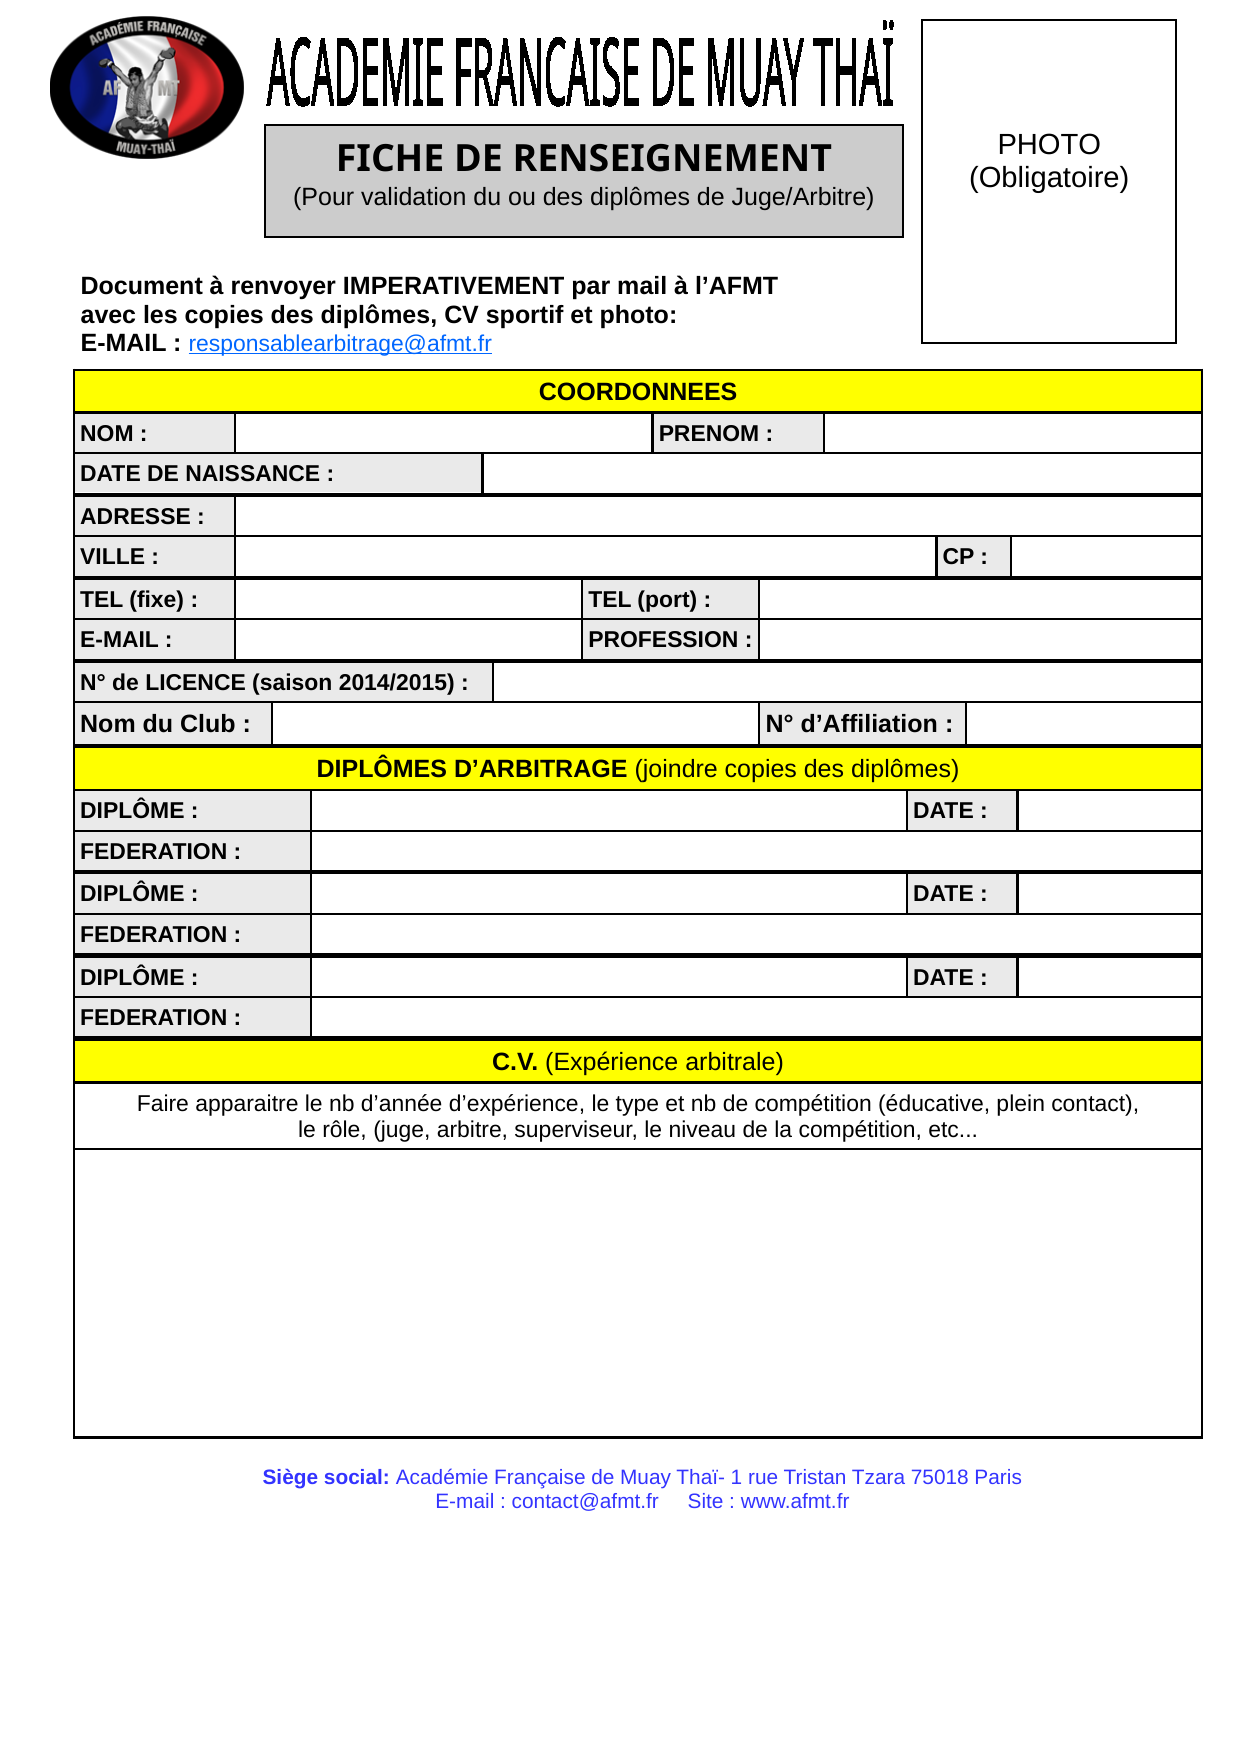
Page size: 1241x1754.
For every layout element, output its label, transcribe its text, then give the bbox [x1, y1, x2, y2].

table_cell [1019, 791, 1201, 830]
table_cell N° de LICENCE (saison 2014/2015) : [75, 663, 492, 701]
table_cell [1019, 874, 1201, 913]
table_cell DIPLÔME : [75, 874, 310, 913]
table_cell Faire apparaitre le nb d’année d’expérience, le type et nb de compétition (éducative, plein contact), le rôle, (juge, arbitre, superviseur, le niveau de la compétition, etc... [75, 1084, 1201, 1148]
table_cell DATE : [908, 791, 1016, 830]
table_cell PRENOM : [654, 414, 823, 452]
table_cell [75, 1150, 1201, 1436]
table_cell VILLE : [75, 537, 234, 576]
table_cell [1012, 537, 1201, 576]
table_cell [312, 874, 906, 913]
table_cell FEDERATION : [75, 832, 310, 870]
table_cell FEDERATION : [75, 915, 310, 953]
table_cell DIPLÔMES D’ARBITRAGE (joindre copies des diplômes) [75, 748, 1201, 789]
table_cell [312, 791, 906, 830]
table_cell DATE DE NAISSANCE : [75, 454, 481, 492]
table_cell ADRESSE : [75, 497, 234, 535]
table_cell E-MAIL : [75, 620, 234, 659]
table_cell [236, 537, 935, 576]
table_cell [312, 915, 1201, 953]
table_cell [312, 832, 1201, 870]
table_cell DIPLÔME : [75, 791, 310, 830]
table_cell TEL (fixe) : [75, 580, 234, 618]
table_cell [494, 663, 1201, 701]
table_cell [312, 998, 1201, 1036]
table_cell N° d’Affiliation : [760, 703, 965, 744]
table_cell PROFESSION : [583, 620, 758, 659]
table_cell CP : [938, 537, 1010, 576]
table_cell [967, 703, 1201, 744]
table_cell [760, 580, 1201, 618]
table_cell [1019, 958, 1201, 996]
table_cell [484, 454, 1201, 492]
table_cell NOM : [75, 414, 234, 452]
table_cell DATE : [908, 874, 1016, 913]
picture [50, 16, 244, 159]
table_header COORDONNEES [75, 371, 1201, 411]
table_cell [312, 958, 906, 996]
table_cell C.V. (Expérience arbitrale) [75, 1041, 1201, 1081]
table_cell [236, 497, 1201, 535]
table_cell TEL (port) : [583, 580, 758, 618]
table_cell [273, 703, 758, 744]
table_cell [825, 414, 1201, 452]
table_cell FEDERATION : [75, 998, 310, 1036]
table_cell [236, 580, 581, 618]
table_cell [236, 414, 651, 452]
table_cell [760, 620, 1201, 659]
table_cell DIPLÔME : [75, 958, 310, 996]
table_cell [236, 620, 581, 659]
table_cell DATE : [908, 958, 1016, 996]
table_cell Nom du Club : [75, 703, 271, 744]
